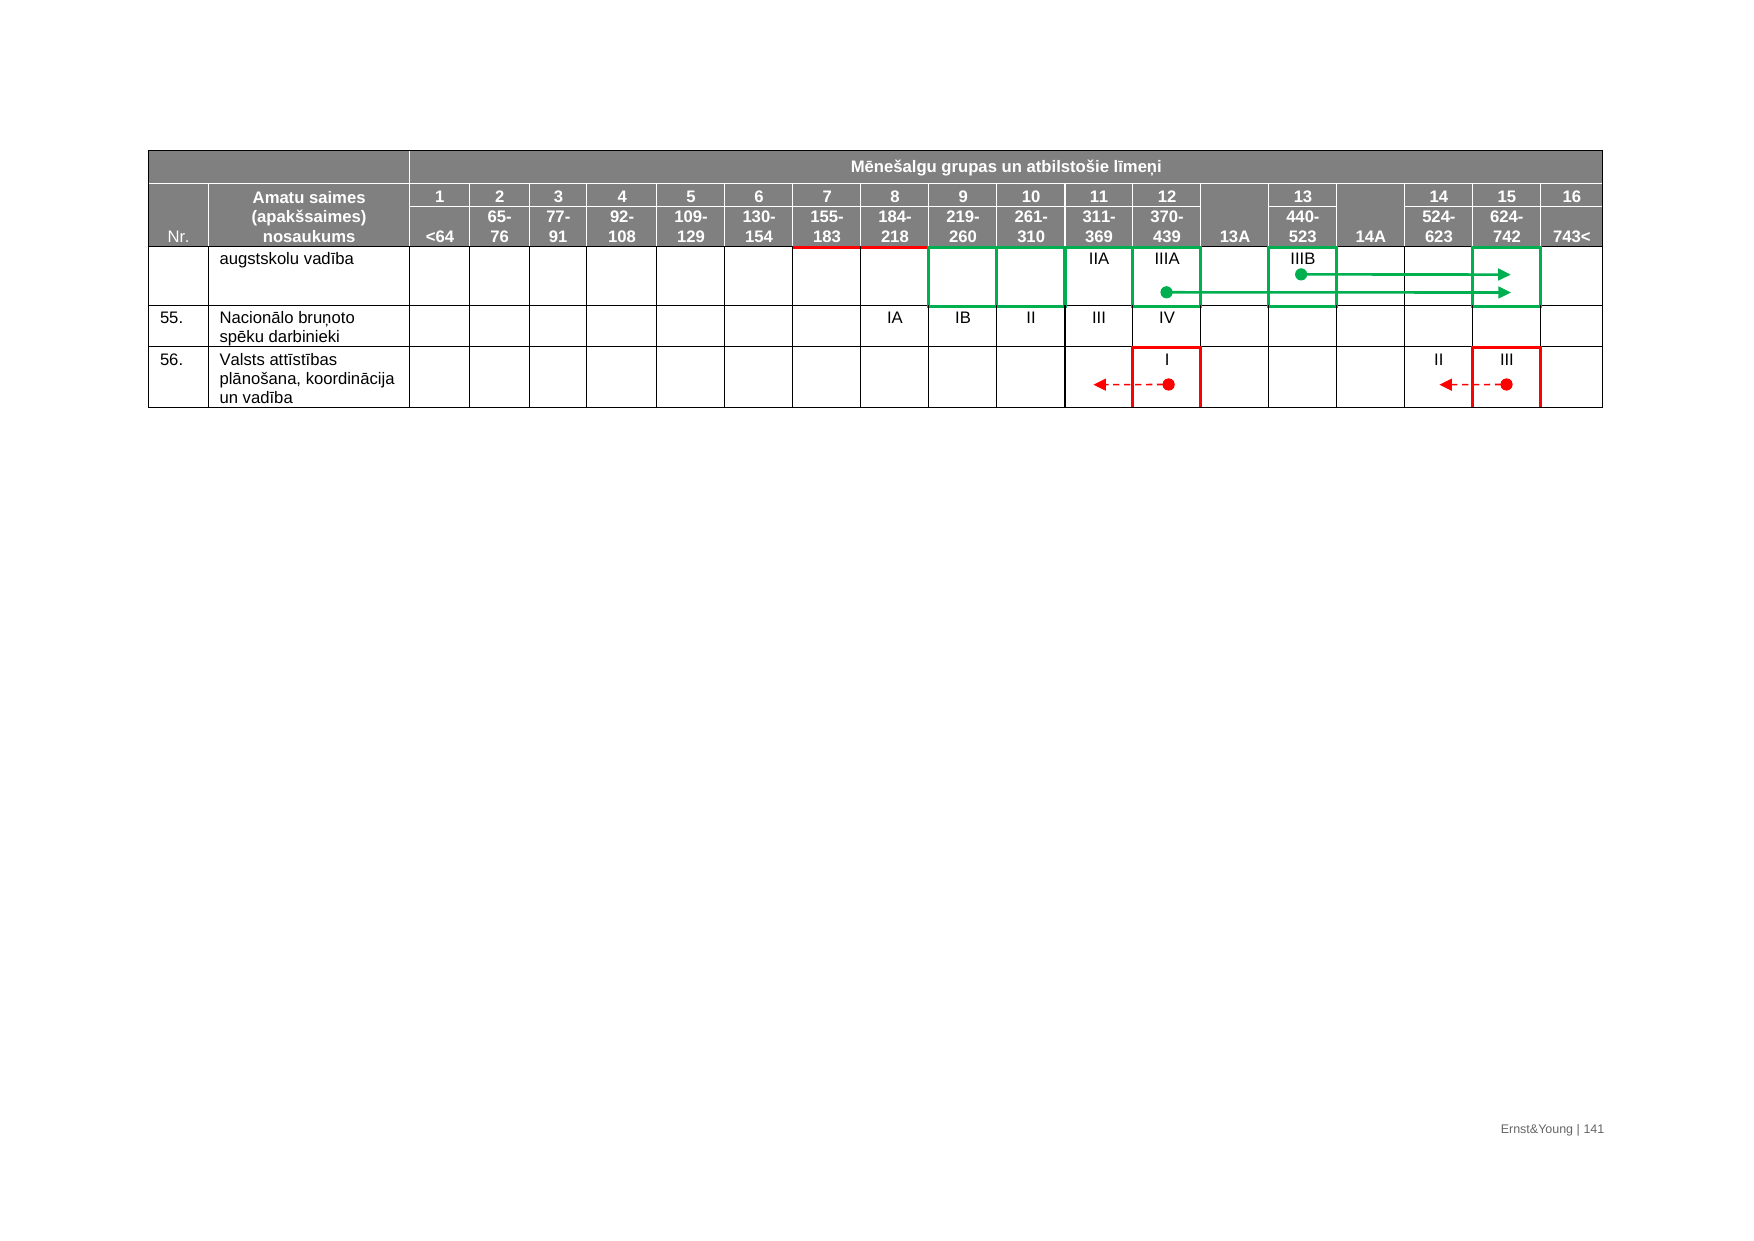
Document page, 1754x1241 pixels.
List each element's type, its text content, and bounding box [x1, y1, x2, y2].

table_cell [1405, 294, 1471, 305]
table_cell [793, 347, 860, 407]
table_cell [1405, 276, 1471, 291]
table_cell 4 [587, 184, 656, 206]
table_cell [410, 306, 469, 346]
table_cell 109-129 [657, 207, 724, 246]
table_cell 13 [1269, 184, 1336, 206]
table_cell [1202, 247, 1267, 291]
table_cell 11 [1066, 184, 1132, 206]
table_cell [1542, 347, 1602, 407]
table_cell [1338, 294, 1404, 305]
table_cell 10 [997, 184, 1064, 206]
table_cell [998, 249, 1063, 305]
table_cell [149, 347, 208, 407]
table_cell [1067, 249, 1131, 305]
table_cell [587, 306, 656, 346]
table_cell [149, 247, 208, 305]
table_cell 3 [530, 184, 586, 206]
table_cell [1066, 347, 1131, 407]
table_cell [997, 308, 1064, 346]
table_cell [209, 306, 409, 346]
table_cell 9 [929, 184, 996, 206]
table_cell 14 [1405, 184, 1472, 206]
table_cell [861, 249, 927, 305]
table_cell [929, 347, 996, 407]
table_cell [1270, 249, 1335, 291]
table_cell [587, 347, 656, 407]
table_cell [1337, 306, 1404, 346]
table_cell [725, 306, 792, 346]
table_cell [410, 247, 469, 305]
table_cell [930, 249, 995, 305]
table_cell 12 [1133, 184, 1200, 206]
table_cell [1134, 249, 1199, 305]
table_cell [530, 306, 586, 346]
table_cell 219-260 [929, 207, 996, 246]
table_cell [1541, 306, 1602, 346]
table_cell 440-523 [1269, 207, 1336, 246]
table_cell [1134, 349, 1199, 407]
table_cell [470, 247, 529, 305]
table_cell 14A [1337, 184, 1404, 246]
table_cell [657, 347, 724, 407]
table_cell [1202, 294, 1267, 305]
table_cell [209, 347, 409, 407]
table_cell 15 [1473, 184, 1540, 206]
table_cell 13A [1201, 184, 1268, 246]
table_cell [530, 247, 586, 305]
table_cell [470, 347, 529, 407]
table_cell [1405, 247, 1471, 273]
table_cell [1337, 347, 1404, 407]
table_cell 743< [1541, 207, 1602, 246]
table_cell 155-183 [793, 207, 860, 246]
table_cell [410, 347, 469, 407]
table_cell 624-742 [1473, 207, 1540, 246]
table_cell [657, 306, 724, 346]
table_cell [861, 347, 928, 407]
table_cell 7 [793, 184, 860, 206]
table_cell 130-154 [725, 207, 792, 246]
table_cell 184-218 [861, 207, 928, 246]
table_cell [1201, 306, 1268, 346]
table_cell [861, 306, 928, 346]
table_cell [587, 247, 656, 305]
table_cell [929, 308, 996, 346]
table_cell 261-310 [997, 207, 1064, 246]
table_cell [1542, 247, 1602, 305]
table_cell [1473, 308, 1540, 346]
table_cell 311-369 [1066, 207, 1132, 246]
table_cell 5 [657, 184, 724, 206]
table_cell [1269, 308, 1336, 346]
table_cell 1 [410, 184, 469, 206]
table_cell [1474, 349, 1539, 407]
table_cell 65-76 [470, 207, 529, 246]
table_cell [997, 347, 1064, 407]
table_cell 92-108 [587, 207, 656, 246]
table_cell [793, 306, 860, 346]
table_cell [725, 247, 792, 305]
table_header Mēnešalgu grupas un atbilstošie līmeņi [410, 151, 1602, 183]
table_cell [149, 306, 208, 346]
table_cell 6 [725, 184, 792, 206]
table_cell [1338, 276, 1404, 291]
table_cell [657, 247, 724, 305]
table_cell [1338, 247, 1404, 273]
table_cell 8 [861, 184, 928, 206]
table_cell 77-91 [530, 207, 586, 246]
table_cell 524-623 [1405, 207, 1472, 246]
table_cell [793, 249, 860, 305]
table_cell <64 [410, 207, 469, 246]
table_cell 2 [470, 184, 529, 206]
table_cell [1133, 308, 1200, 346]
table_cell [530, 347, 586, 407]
table_cell 370-439 [1133, 207, 1200, 246]
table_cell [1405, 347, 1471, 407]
table_cell 16 [1541, 184, 1602, 206]
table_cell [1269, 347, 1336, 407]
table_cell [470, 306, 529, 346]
table_cell Amatu saimes (apakšsaimes) nosaukums [209, 184, 409, 246]
table_cell Nr. [149, 184, 208, 246]
table_header [149, 151, 409, 183]
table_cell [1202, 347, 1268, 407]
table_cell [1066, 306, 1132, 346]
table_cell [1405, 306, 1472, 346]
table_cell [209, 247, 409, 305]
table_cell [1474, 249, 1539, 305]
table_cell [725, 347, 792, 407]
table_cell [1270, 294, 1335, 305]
